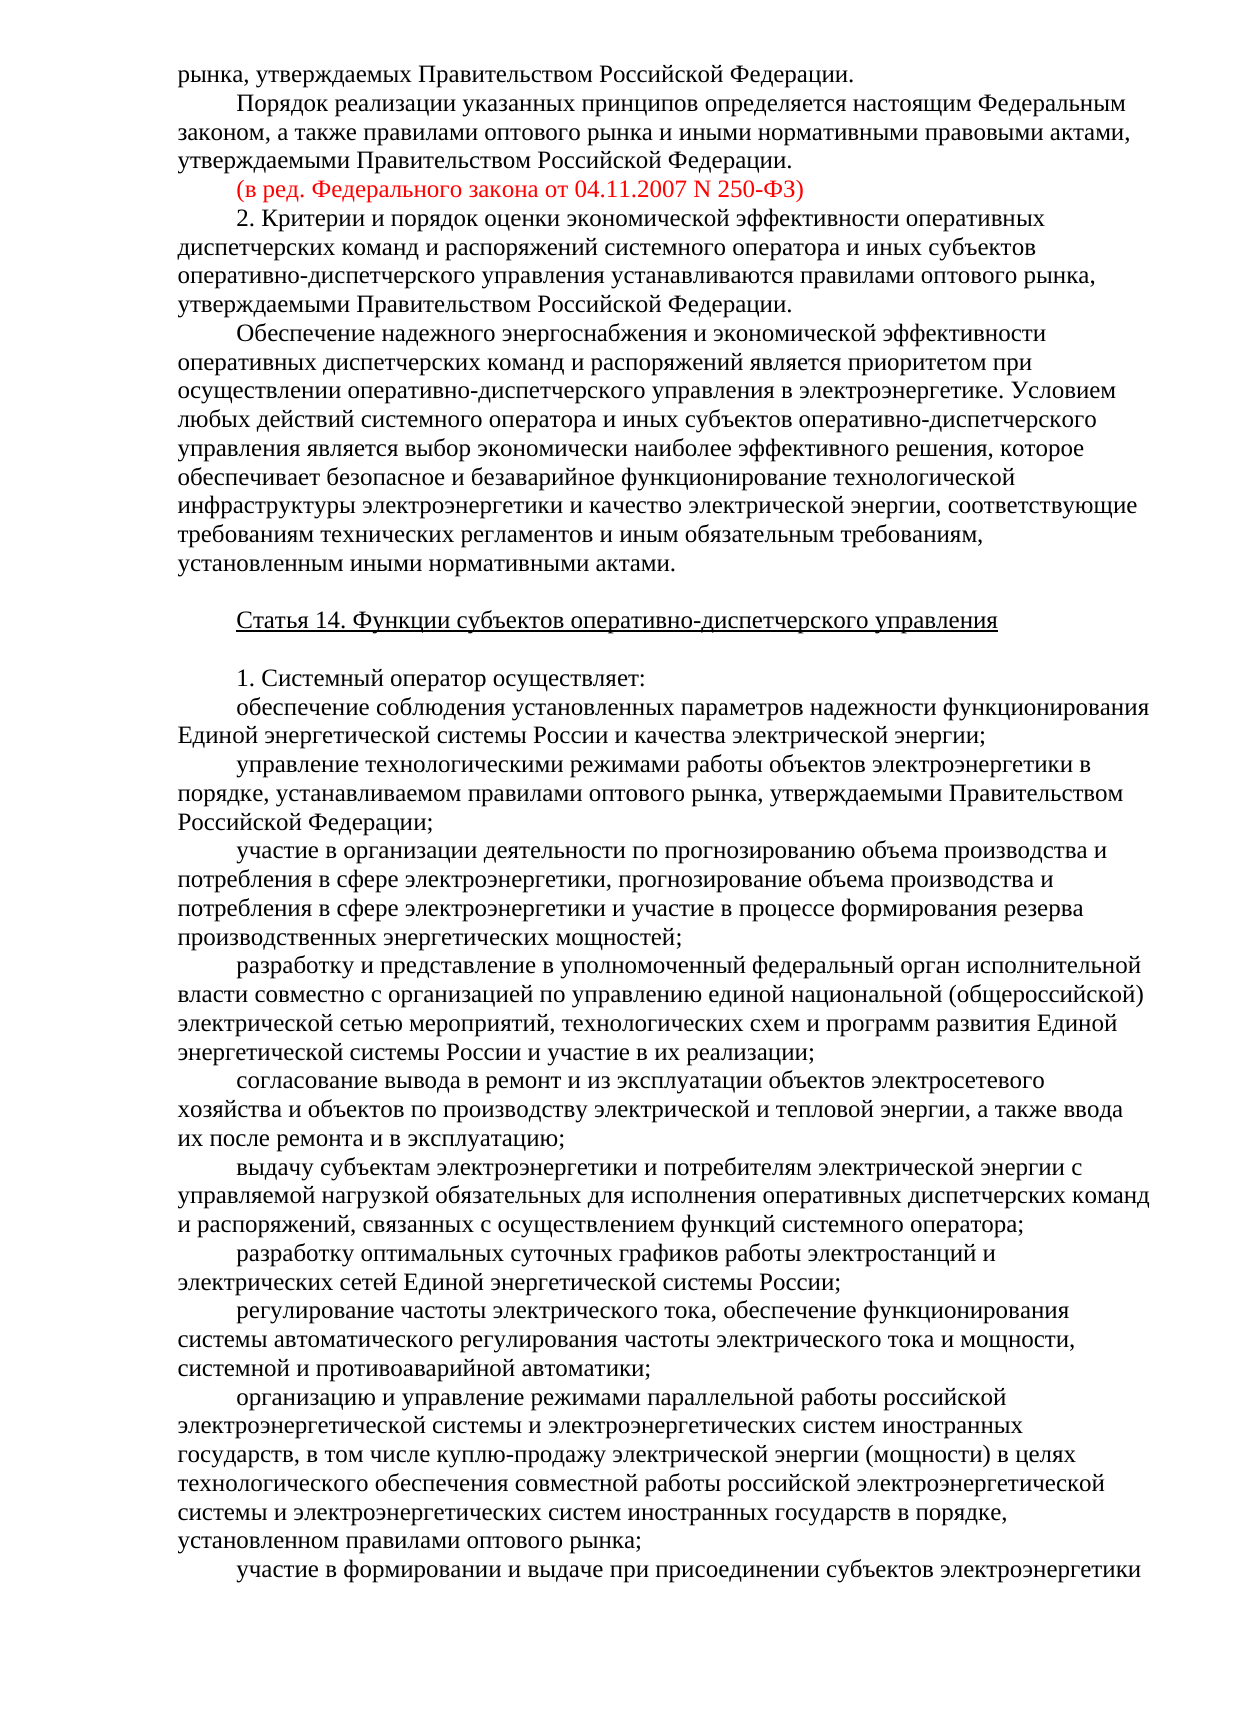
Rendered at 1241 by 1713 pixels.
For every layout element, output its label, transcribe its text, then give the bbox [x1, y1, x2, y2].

text 2. Критерии и порядок оценки экономической эффективности оперативных диспетчерских команд и распоряжений системного оператора и иных субъектов оперативно-диспетчерского управления устанавливаются правилами оптового рынка, утверждаемыми Правительством Российской Федерации. [177, 203, 1152, 318]
text Порядок реализации указанных принципов определяется настоящим Федеральным законом, а также правилами оптового рынка и иными нормативными правовыми актами, утверждаемыми Правительством Российской Федерации. [177, 88, 1152, 174]
text выдачу субъектам электроэнергетики и потребителям электрической энергии с управляемой нагрузкой обязательных для исполнения оперативных диспетчерских команд и распоряжений, связанных с осуществлением функций системного оператора; [177, 1152, 1152, 1238]
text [177, 1554, 1152, 1583]
text согласование вывода в ремонт и из эксплуатации объектов электросетевого хозяйства и объектов по производству электрической и тепловой энергии, а также ввода их после ремонта и в эксплуатацию; [177, 1065, 1152, 1152]
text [177, 59, 1152, 88]
text 1. Системный оператор осуществляет: [177, 663, 1152, 692]
text регулирование частоты электрического тока, обеспечение функционирования системы автоматического регулирования частоты электрического тока и мощности, системной и противоаварийной автоматики; [177, 1295, 1152, 1382]
text участие в организации деятельности по прогнозированию объема производства и потребления в сфере электроэнергетики, прогнозирование объема производства и потребления в сфере электроэнергетики и участие в процессе формирования резерва производственных энергетических мощностей; [177, 835, 1152, 950]
text управление технологическими режимами работы объектов электроэнергетики в порядке, устанавливаемом правилами оптового рынка, утверждаемыми Правительством Российской Федерации; [177, 749, 1152, 835]
text (в ред. Федерального закона от 04.11.2007 N 250-ФЗ) [177, 174, 1152, 203]
text разработку и представление в уполномоченный федеральный орган исполнительной власти совместно с организацией по управлению единой национальной (общероссийской) электрической сетью мероприятий, технологических схем и программ развития Единой энергетической системы России и участие в их реализации; [177, 950, 1152, 1065]
text Обеспечение надежного энергоснабжения и экономической эффективности оперативных диспетчерских команд и распоряжений является приоритетом при осуществлении оперативно-диспетчерского управления в электроэнергетике. Условием любых действий системного оператора и иных субъектов оперативно-диспетчерского управления является выбор экономически наиболее эффективного решения, которое обеспечивает безопасное и безаварийное функционирование технологической инфраструктуры электроэнергетики и качество электрической энергии, соответствующие требованиям технических регламентов и иным обязательным требованиям, установленным иными нормативными актами. [177, 318, 1152, 577]
text разработку оптимальных суточных графиков работы электростанций и электрических сетей Единой энергетической системы России; [177, 1238, 1152, 1295]
text Статья 14. Функции субъектов оперативно-диспетчерского управления [177, 605, 1152, 634]
text организацию и управление режимами параллельной работы российской электроэнергетической системы и электроэнергетических систем иностранных государств, в том числе куплю-продажу электрической энергии (мощности) в целях технологического обеспечения совместной работы российской электроэнергетической системы и электроэнергетических систем иностранных государств в порядке, установленном правилами оптового рынка; [177, 1382, 1152, 1554]
text обеспечение соблюдения установленных параметров надежности функционирования Единой энергетической системы России и качества электрической энергии; [177, 692, 1152, 749]
